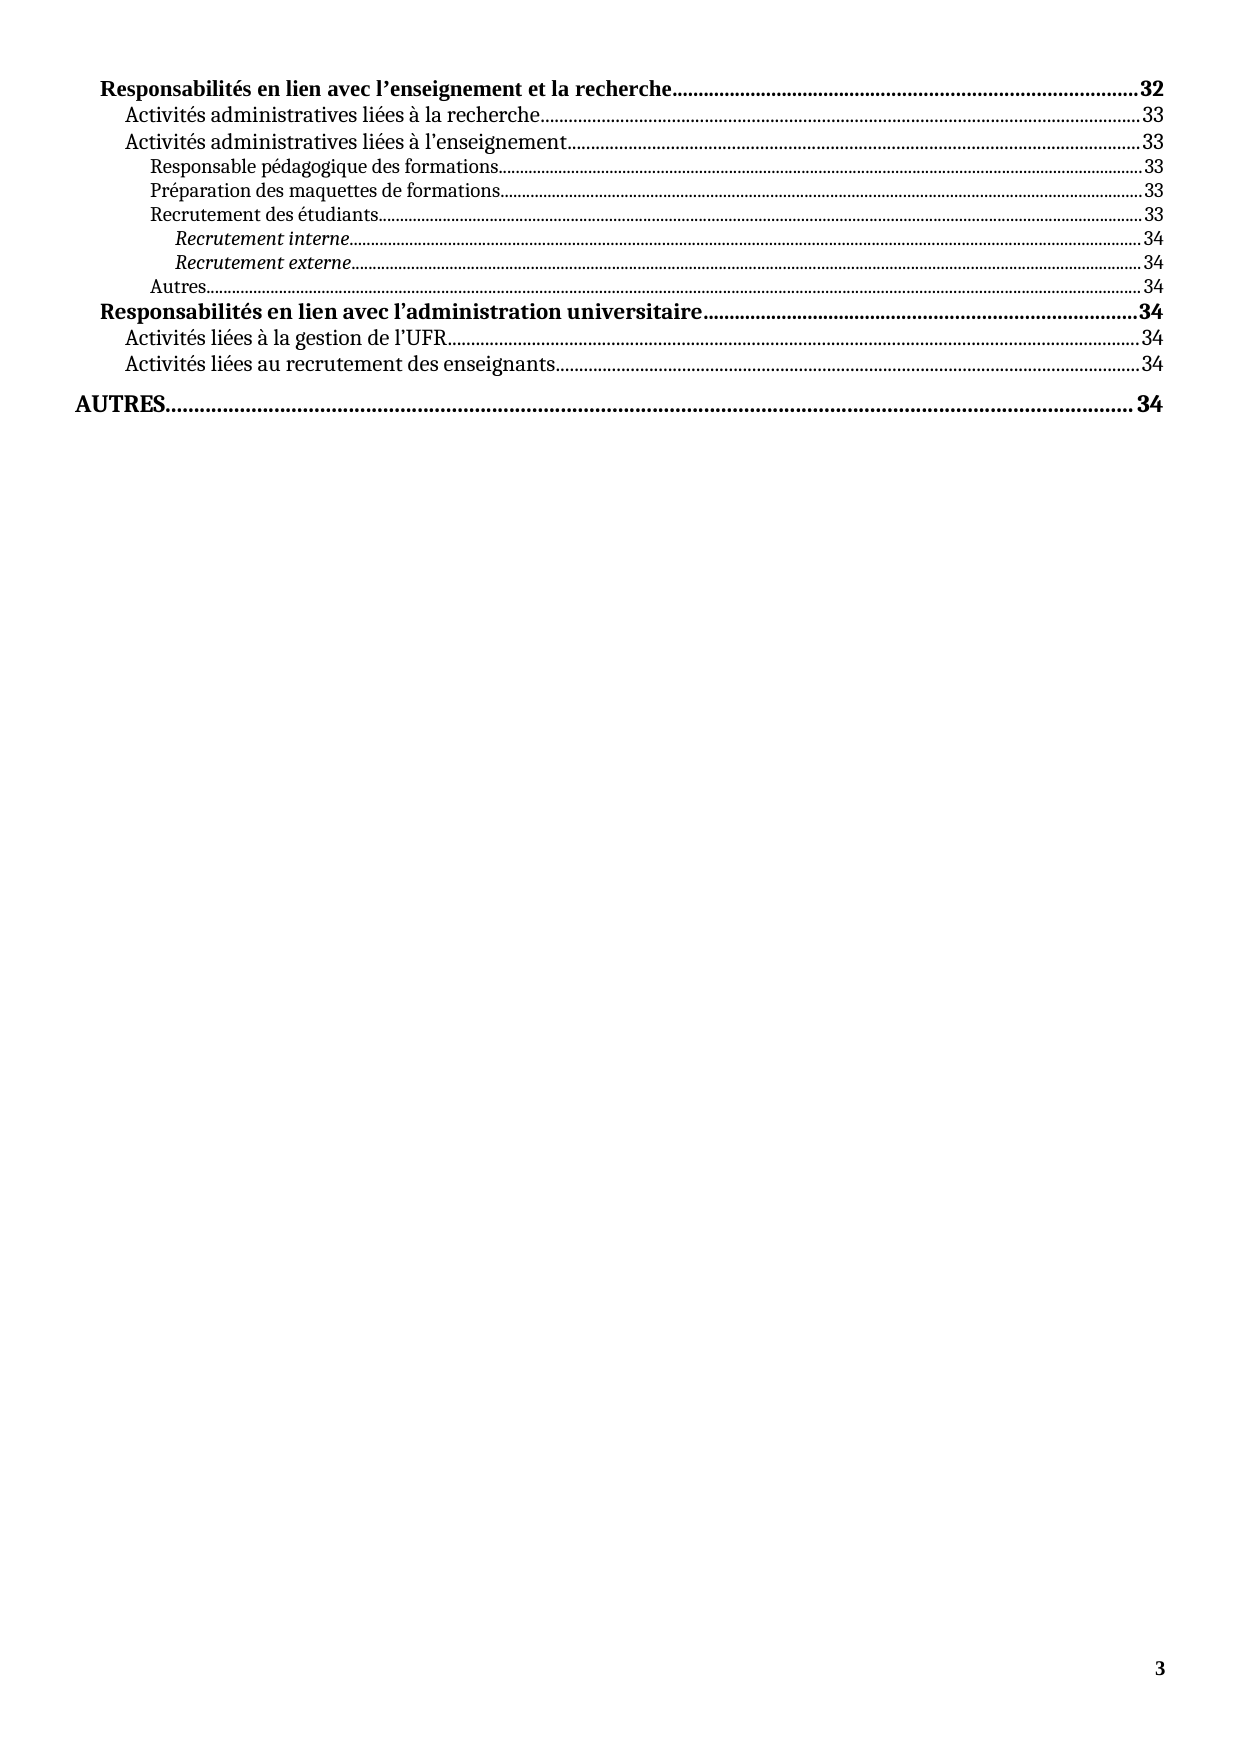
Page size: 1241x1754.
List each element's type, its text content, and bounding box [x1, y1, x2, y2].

text Recrutement des étudiants 33 [150, 203, 1165, 227]
text Responsabilités en lien avec l’administration universitaire 34 [100, 298, 1165, 325]
text Recrutement interne 34 [175, 227, 1165, 251]
text Responsable pédagogique des formations 33 [150, 155, 1165, 179]
text Recrutement externe 34 [175, 251, 1165, 274]
text Activités administratives liées à la recherche 33 [125, 102, 1165, 128]
text Activités liées au recrutement des enseignants 34 [125, 351, 1165, 378]
text Autres 34 [150, 274, 1165, 298]
text AUTRES 34 [75, 390, 1165, 419]
text Activités liées à la gestion de l’UFR 34 [125, 325, 1165, 351]
text Responsabilités en lien avec l’enseignement et la recherche 32 [100, 75, 1165, 102]
text Activités administratives liées à l’enseignement 33 [125, 128, 1165, 155]
text Préparation des maquettes de formations 33 [150, 179, 1165, 203]
